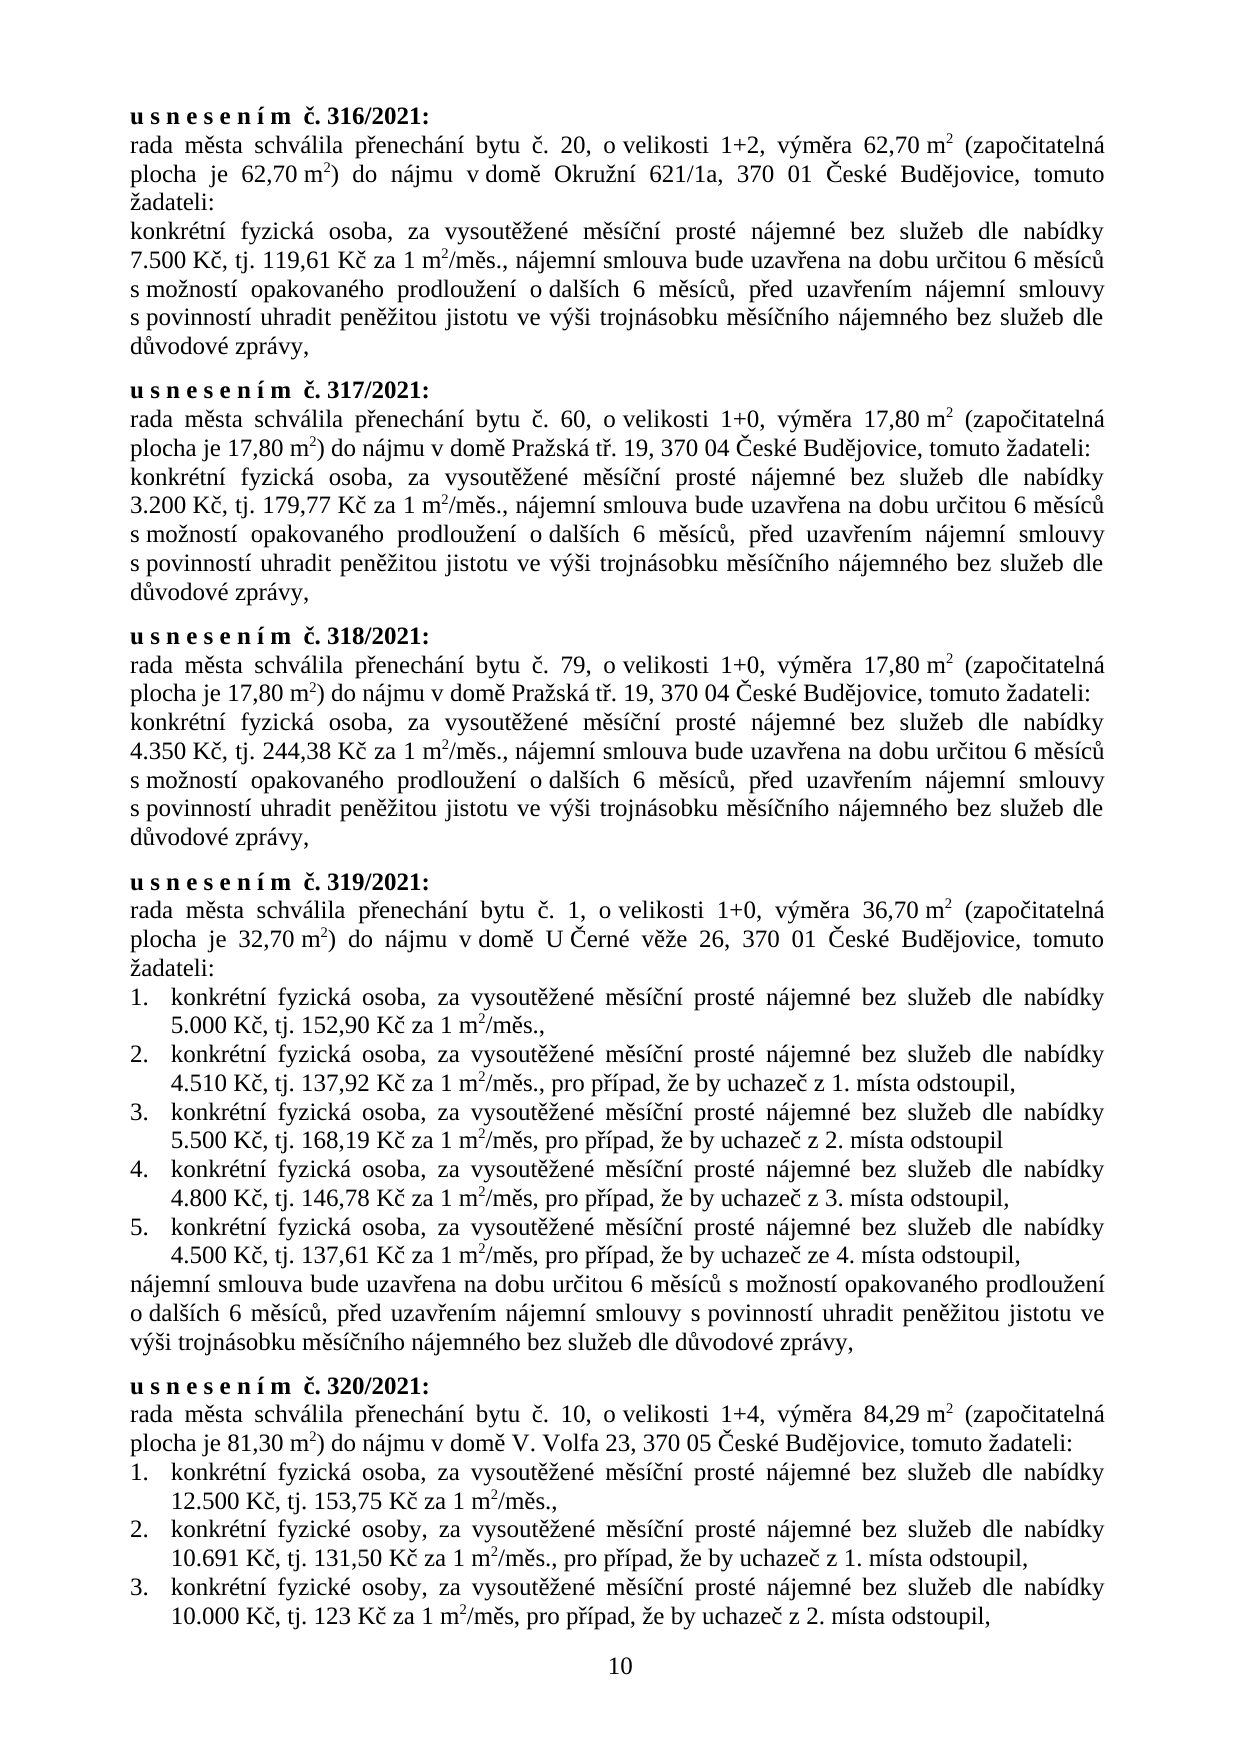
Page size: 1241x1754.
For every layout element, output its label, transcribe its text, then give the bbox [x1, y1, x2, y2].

table_cell u s n e s e n í m č. 317/2021: [119, 363, 1123, 404]
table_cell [119, 1400, 1123, 1632]
table_cell u s n e s e n í m č. 318/2021: [119, 609, 1123, 650]
table_cell rada města schválila přenechání bytu č. 79, o velikosti 1+0, výměra 17,80 m2 (započitatelná plocha je 17,80 m2) do nájmu v domě Pražská tř. 19, 370 04 České Budějovice, tomuto žadateli: konkrétní fyzická osoba, za vysoutěžené měsíční prosté nájemné bez služeb dle nabídky 4.350 Kč, tj. 244,38 Kč za 1 m2/měs., nájemní smlouva bude uzavřena na dobu určitou 6 měsíců s možností opakovaného prodloužení o dalších 6 měsíců, před uzavřením nájemní smlouvy s povinností uhradit peněžitou jistotu ve výši trojnásobku měsíčního nájemného bez služeb dle důvodové zprávy, [119, 650, 1123, 854]
table_cell u s n e s e n í m č. 316/2021: [119, 89, 1123, 130]
table_cell rada města schválila přenechání bytu č. 1, o velikosti 1+0, výměra 36,70 m2 (započitatelná plocha je 32,70 m2) do nájmu v domě U Černé věže 26, 370 01 České Budějovice, tomuto žadateli: nájemní smlouva bude uzavřena na dobu určitou 6 měsíců s možností opakovaného prodloužení o dalších 6 měsíců, před uzavřením nájemní smlouvy s povinností uhradit peněžitou jistotu ve výši trojnásobku měsíčního nájemného bez služeb dle důvodové zprávy, [119, 895, 1123, 1358]
table_cell rada města schválila přenechání bytu č. 20, o velikosti 1+2, výměra 62,70 m2 (započitatelná plocha je 62,70 m2) do nájmu v domě Okružní 621/1a, 370 01 České Budějovice, tomuto žadateli: konkrétní fyzická osoba, za vysoutěžené měsíční prosté nájemné bez služeb dle nabídky 7.500 Kč, tj. 119,61 Kč za 1 m2/měs., nájemní smlouva bude uzavřena na dobu určitou 6 měsíců s možností opakovaného prodloužení o dalších 6 měsíců, před uzavřením nájemní smlouvy s povinností uhradit peněžitou jistotu ve výši trojnásobku měsíčního nájemného bez služeb dle důvodové zprávy, [119, 130, 1123, 363]
table_cell u s n e s e n í m č. 319/2021: [119, 854, 1123, 895]
table_cell u s n e s e n í m č. 320/2021: [119, 1358, 1123, 1399]
table_cell rada města schválila přenechání bytu č. 60, o velikosti 1+0, výměra 17,80 m2 (započitatelná plocha je 17,80 m2) do nájmu v domě Pražská tř. 19, 370 04 České Budějovice, tomuto žadateli: konkrétní fyzická osoba, za vysoutěžené měsíční prosté nájemné bez služeb dle nabídky 3.200 Kč, tj. 179,77 Kč za 1 m2/měs., nájemní smlouva bude uzavřena na dobu určitou 6 měsíců s možností opakovaného prodloužení o dalších 6 měsíců, před uzavřením nájemní smlouvy s povinností uhradit peněžitou jistotu ve výši trojnásobku měsíčního nájemného bez služeb dle důvodové zprávy, [119, 404, 1123, 608]
